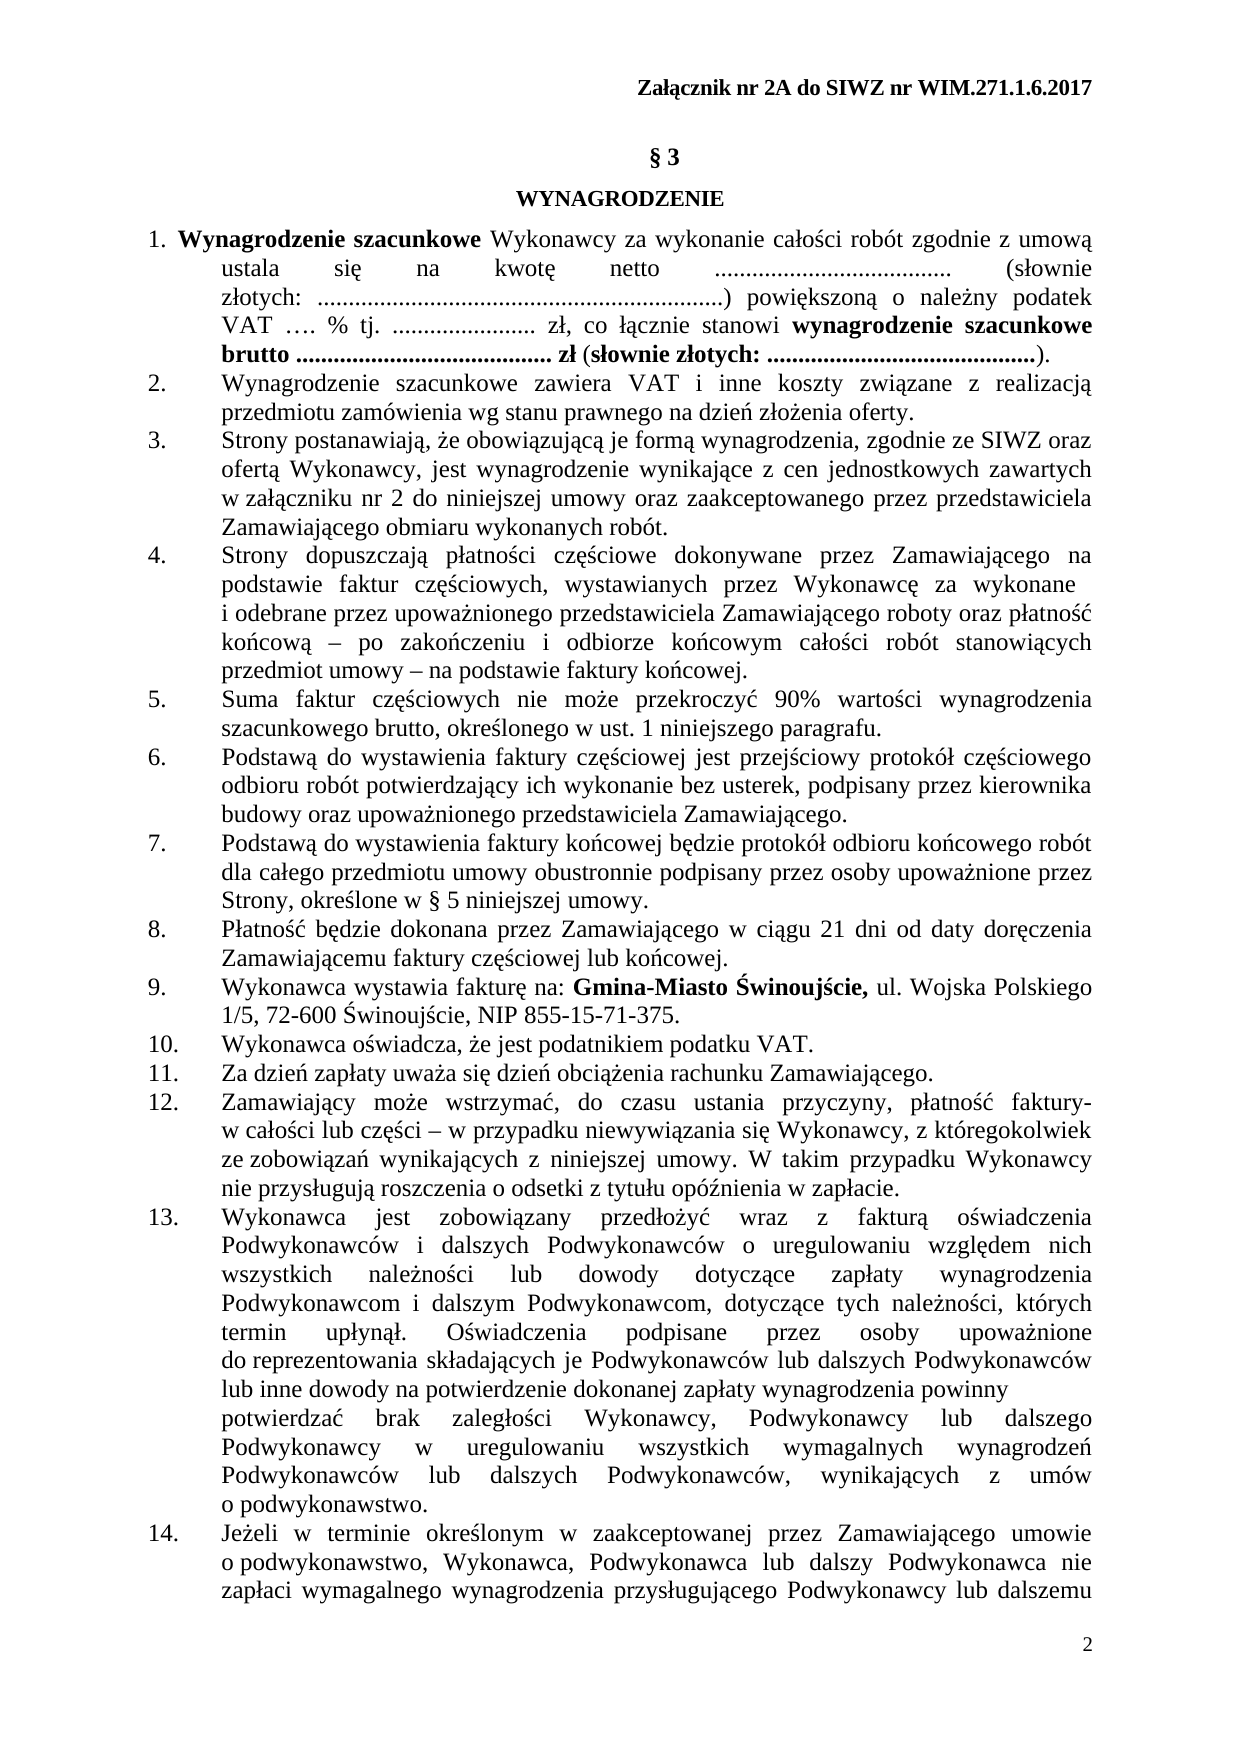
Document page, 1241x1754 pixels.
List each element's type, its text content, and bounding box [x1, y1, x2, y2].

list Zamawiający może wstrzymać, do czasu ustania przyczyny, płatność faktury- w całości lub części – w przypadku niewywiązania się Wykonawcy, z któregokolwiek ze zobowiązań wynikających z niniejszej umowy. W takim przypadku Wykonawcy nie przysługują roszczenia o odsetki z tytułu opóźnienia w zapłacie. [148, 1087, 1092, 1202]
list Wykonawca oświadcza, że jest podatnikiem podatku VAT. [148, 1029, 1092, 1058]
list Strony dopuszczają płatności częściowe dokonywane przez Zamawiającego na podstawie faktur częściowych, wystawianych przez Wykonawcę za wykonane i odebrane przez upoważnionego przedstawiciela Zamawiającego roboty oraz płatność końcową – po zakończeniu i odbiorze końcowym całości robót stanowiących przedmiot umowy – na podstawie faktury końcowej. [148, 541, 1092, 684]
list Wynagrodzenie szacunkowe Wykonawcy za wykonanie całości robót zgodnie z umową ustala się na kwotę netto ...................................... (słownie złotych: .................................................................) powiększoną o należny podatek VAT …. % tj. ....................... zł, co łącznie stanowi wynagrodzenie szacunkowe brutto ......................................... zł (słownie złotych: ...........................................). [148, 224, 1092, 368]
list Wykonawca jest zobowiązany przedłożyć wraz z fakturą oświadczenia Podwykonawców i dalszych Podwykonawców o uregulowaniu względem nich wszystkich należności lub dowody dotyczące zapłaty wynagrodzenia Podwykonawcom i dalszym Podwykonawcom, dotyczące tych należności, których termin upłynął. Oświadczenia podpisane przez osoby upoważnione do reprezentowania składających je Podwykonawców lub dalszych Podwykonawców lub inne dowody na potwierdzenie dokonanej zapłaty wynagrodzenia powinny [148, 1202, 1092, 1403]
title § 3 [236, 142, 1092, 171]
list Suma faktur częściowych nie może przekroczyć 90% wartości wynagrodzenia szacunkowego brutto, określonego w ust. 1 niniejszego paragrafu. [148, 684, 1092, 742]
list Strony postanawiają, że obowiązującą je formą wynagrodzenia, zgodnie ze SIWZ oraz ofertą Wykonawcy, jest wynagrodzenie wynikające z cen jednostkowych zawartych w załączniku nr 2 do niniejszej umowy oraz zaakceptowanego przez przedstawiciela Zamawiającego obmiaru wykonanych robót. [148, 426, 1092, 541]
title WYNAGRODZENIE [148, 185, 1092, 211]
list Wykonawca wystawia fakturę na: Gmina-Miasto Świnoujście, ul. Wojska Polskiego 1/5, 72-600 Świnoujście, NIP 855-15-71-375. [148, 972, 1092, 1029]
list Płatność będzie dokonana przez Zamawiającego w ciągu 21 dni od daty doręczenia Zamawiającemu faktury częściowej lub końcowej. [148, 914, 1092, 972]
list Za dzień zapłaty uważa się dzień obciążenia rachunku Zamawiającego. [148, 1058, 1092, 1087]
text potwierdzać brak zaległości Wykonawcy, Podwykonawcy lub dalszego Podwykonawcy w uregulowaniu wszystkich wymagalnych wynagrodzeń Podwykonawców lub dalszych Podwykonawców, wynikających z umów o podwykonawstwo. [221, 1403, 1092, 1518]
list Podstawą do wystawienia faktury częściowej jest przejściowy protokół częściowego odbioru robót potwierdzający ich wykonanie bez usterek, podpisany przez kierownika budowy oraz upoważnionego przedstawiciela Zamawiającego. [148, 742, 1092, 828]
list Podstawą do wystawienia faktury końcowej będzie protokół odbioru końcowego robót dla całego przedmiotu umowy obustronnie podpisany przez osoby upoważnione przez Strony, określone w § 5 niniejszej umowy. [148, 828, 1092, 914]
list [148, 1518, 1092, 1604]
list Wynagrodzenie szacunkowe zawiera VAT i inne koszty związane z realizacją przedmiotu zamówienia wg stanu prawnego na dzień złożenia oferty. [148, 368, 1092, 426]
